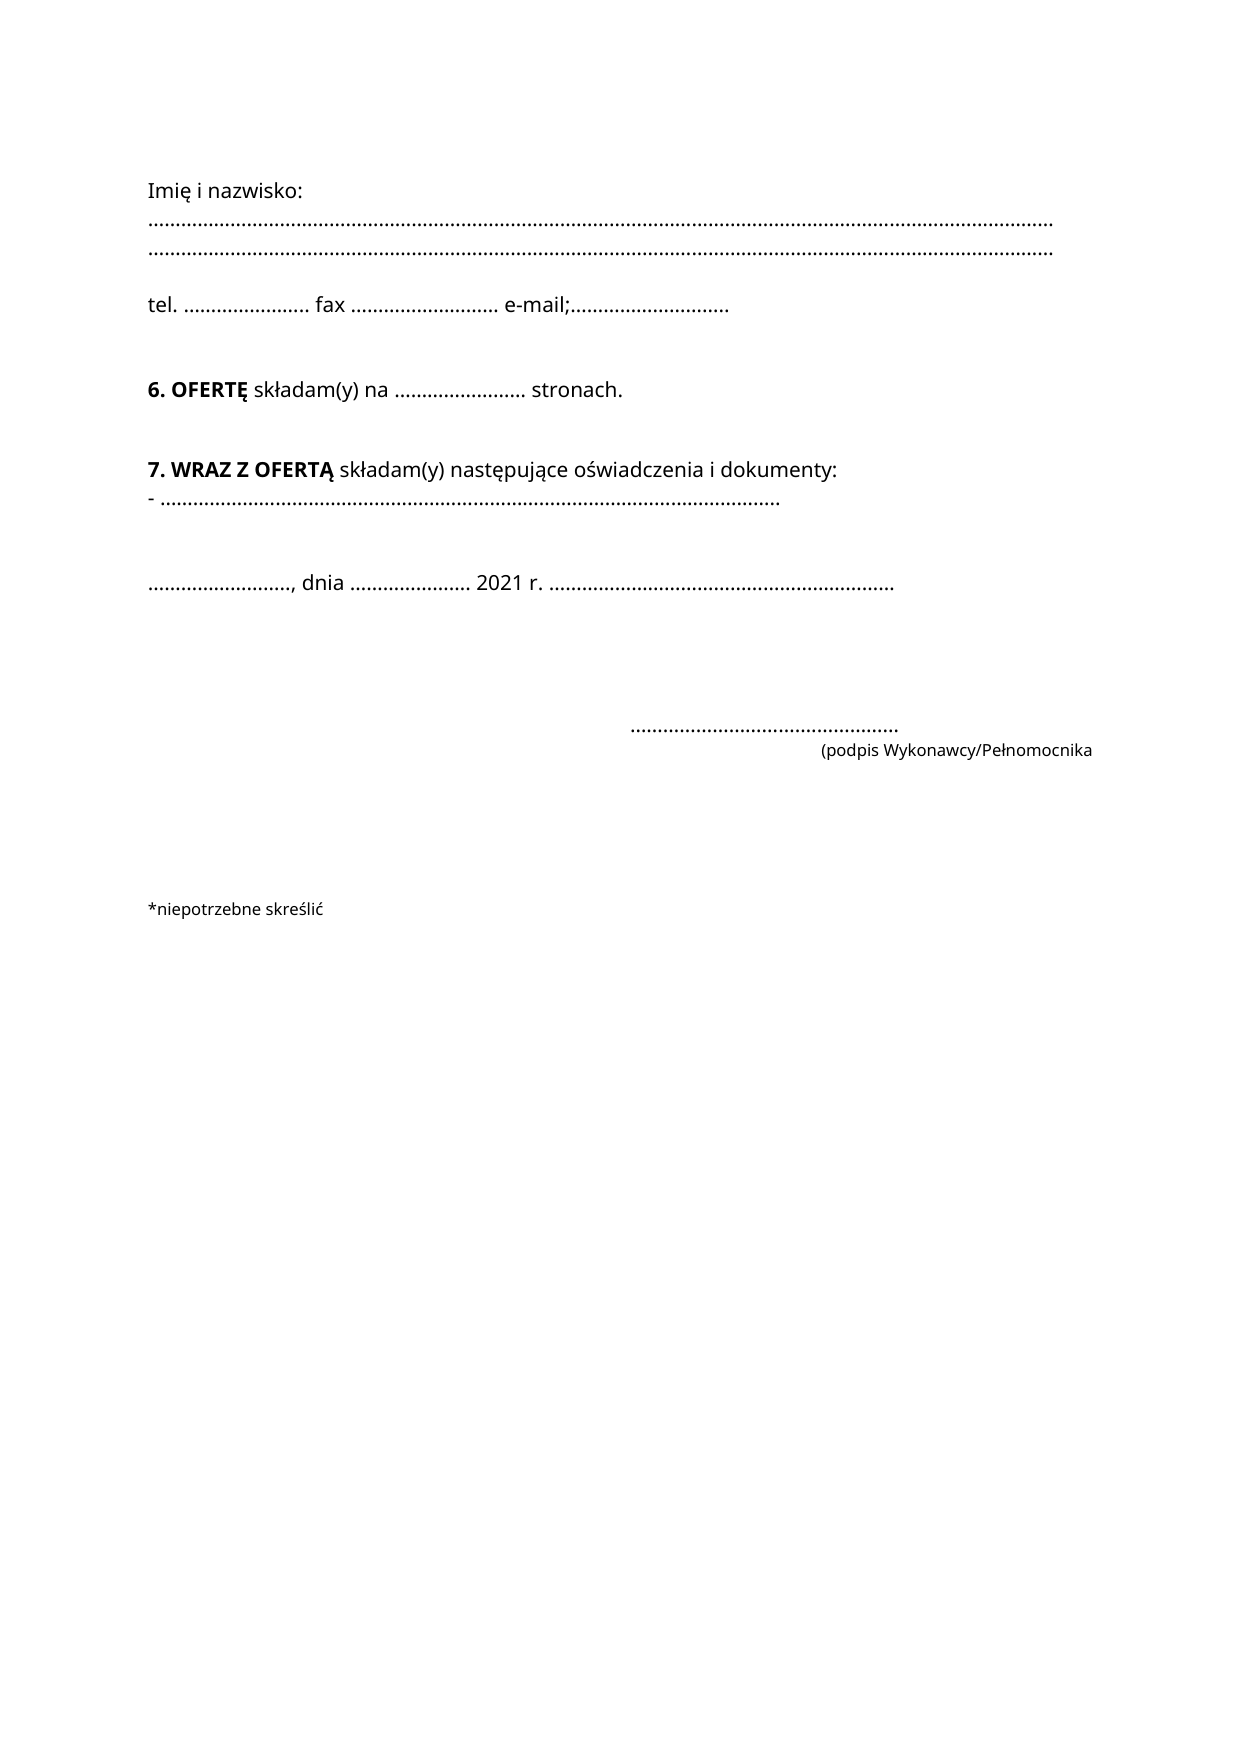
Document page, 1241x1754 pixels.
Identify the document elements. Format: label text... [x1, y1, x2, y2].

text …………………………….…………… [148, 710, 1093, 739]
text *niepotrzebne skreślić [148, 898, 1093, 920]
text 6. OFERTĘ składam(y) na …………………… stronach. [148, 375, 1093, 403]
text 7. WRAZ Z OFERTĄ składam(y) następujące oświadczenia i dokumenty: [148, 455, 1093, 483]
text (podpis Wykonawcy/Pełnomocnika [148, 739, 1093, 761]
text Imię i nazwisko: ………………………………………………………………………………………………………………………………………………… [148, 176, 1093, 233]
text - ………………………………………………………………………………………………….. [148, 483, 1093, 512]
text ………………………………………………………………………………………………………………………………………………… [148, 233, 1093, 261]
text tel. ………………….. fax ……………………… e-mail;……………………….. [148, 290, 1093, 318]
text …………………….., dnia …………………. 2021 r. ……………………………………………………… [148, 568, 1093, 597]
